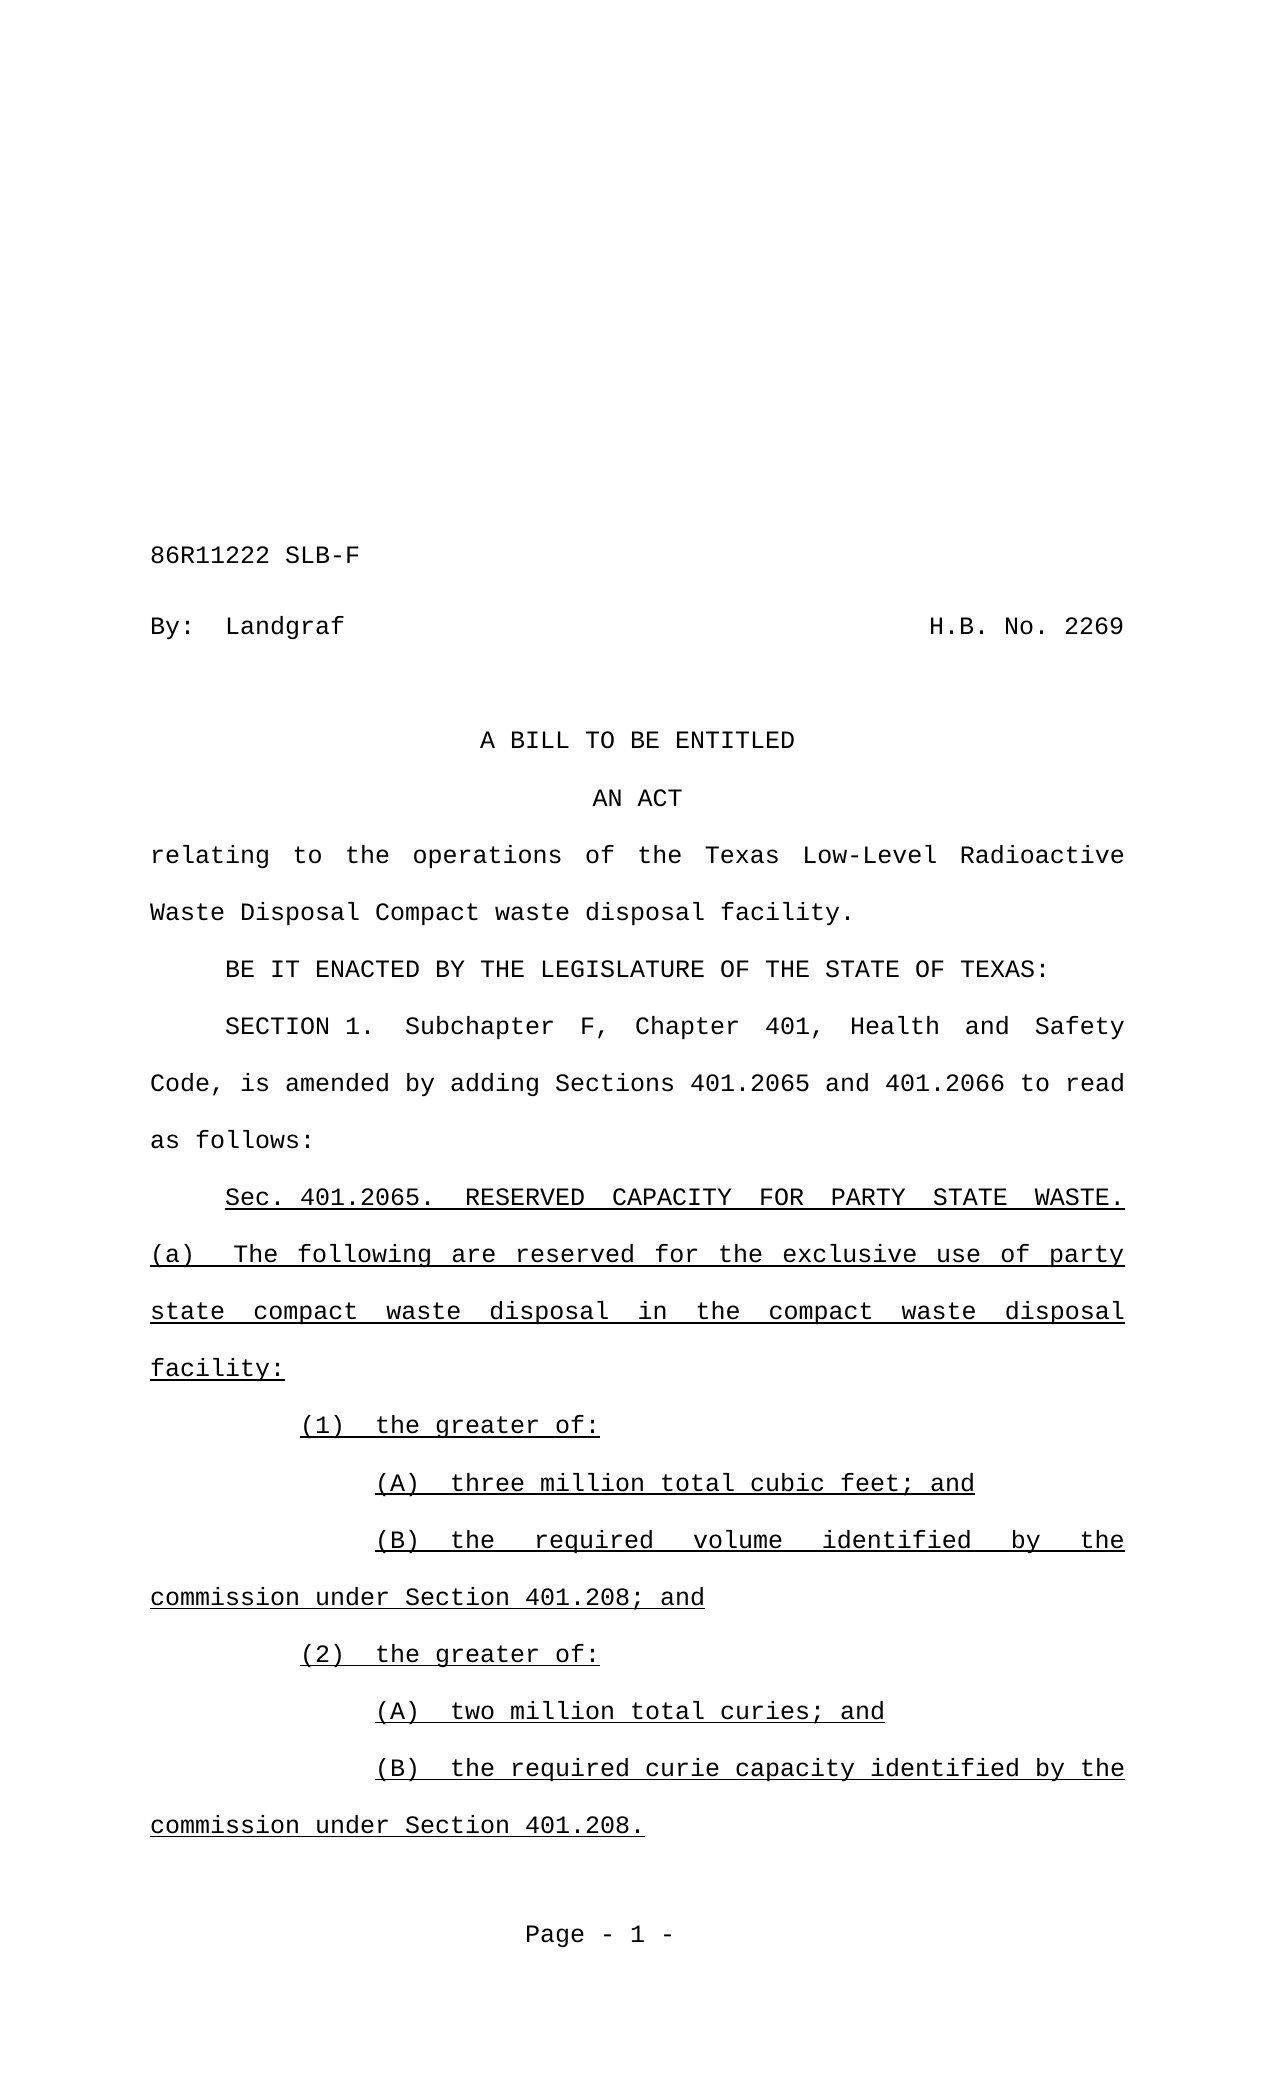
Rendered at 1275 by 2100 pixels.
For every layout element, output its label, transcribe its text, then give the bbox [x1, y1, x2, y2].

text BE IT ENACTED BY THE LEGISLATURE OF THE STATE OF TEXAS: [150, 956, 1125, 985]
text (B) the required curie capacity identified by the commission under Section 401.208. [150, 1755, 1125, 1841]
text (2) the greater of: [150, 1641, 1125, 1670]
text A BILL TO BE ENTITLED [150, 728, 1125, 756]
text 86R11222 SLB-F [150, 542, 1125, 571]
text Sec. 401.2065. RESERVED CAPACITY FOR PARTY STATE WASTE. (a) The following are reserved for the exclusive use of party state compact waste disposal in the compact waste disposal facility: [150, 1267, 1125, 1322]
text SECTION 1. Subchapter F, Chapter 401, Health and Safety Code, is amended by adding Sections 401.2065 and 401.2066 to read as follows: [150, 1013, 1125, 1156]
text Sec. 401.2065. RESERVED CAPACITY FOR PARTY STATE WASTE. (a) The following are reserved for the exclusive use of party state compact waste disposal in the compact waste disposal facility: [150, 1184, 1125, 1265]
text (B) the required volume identified by the commission under Section 401.208; and [150, 1527, 1125, 1613]
text AN ACT [150, 785, 1125, 813]
text (A) two million total curies; and [150, 1698, 1125, 1727]
text relating to the operations of the Texas Low-Level Radioactive Waste Disposal Compact waste disposal facility. [150, 842, 1125, 928]
text By: Landgraf H.B. No. 2269 [150, 614, 1125, 642]
text (A) three million total cubic feet; and [150, 1470, 1125, 1498]
text Sec. 401.2065. RESERVED CAPACITY FOR PARTY STATE WASTE. (a) The following are reserved for the exclusive use of party state compact waste disposal in the compact waste disposal facility: [150, 1324, 1125, 1384]
text (1) the greater of: [150, 1413, 1125, 1441]
